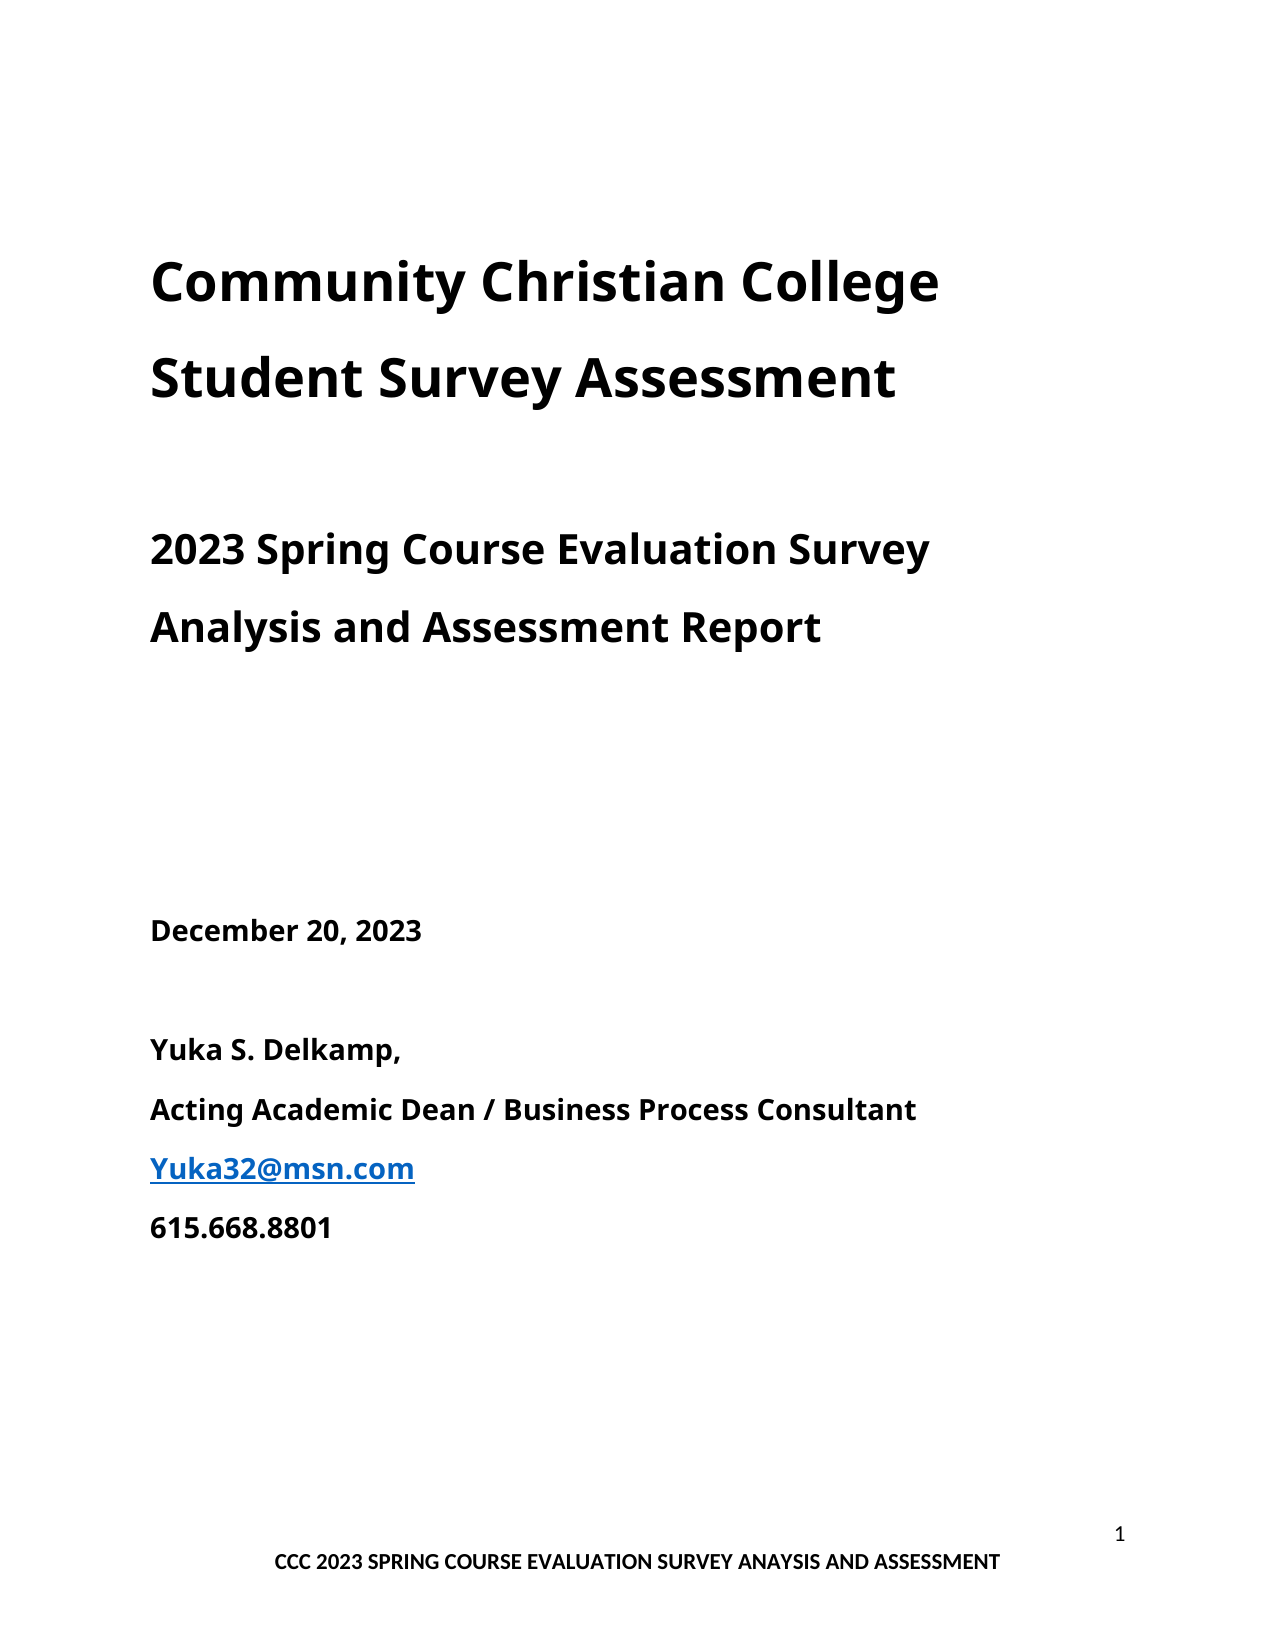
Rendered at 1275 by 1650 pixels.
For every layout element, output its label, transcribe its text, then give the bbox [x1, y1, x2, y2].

text 615.668.8801 [150, 1208, 1125, 1247]
text 2023 Spring Course Evaluation Survey [150, 520, 1125, 577]
text Community Christian College [150, 244, 1125, 317]
text December 20, 2023 [150, 910, 1125, 950]
text Yuka S. Delkamp, [150, 1029, 1125, 1069]
text Analysis and Assessment Report [150, 598, 1125, 655]
text Student Survey Assessment [150, 340, 1125, 414]
text Acting Academic Dean / Business Process Consultant [150, 1089, 1125, 1128]
text Yuka32@msn.com [150, 1148, 1125, 1188]
